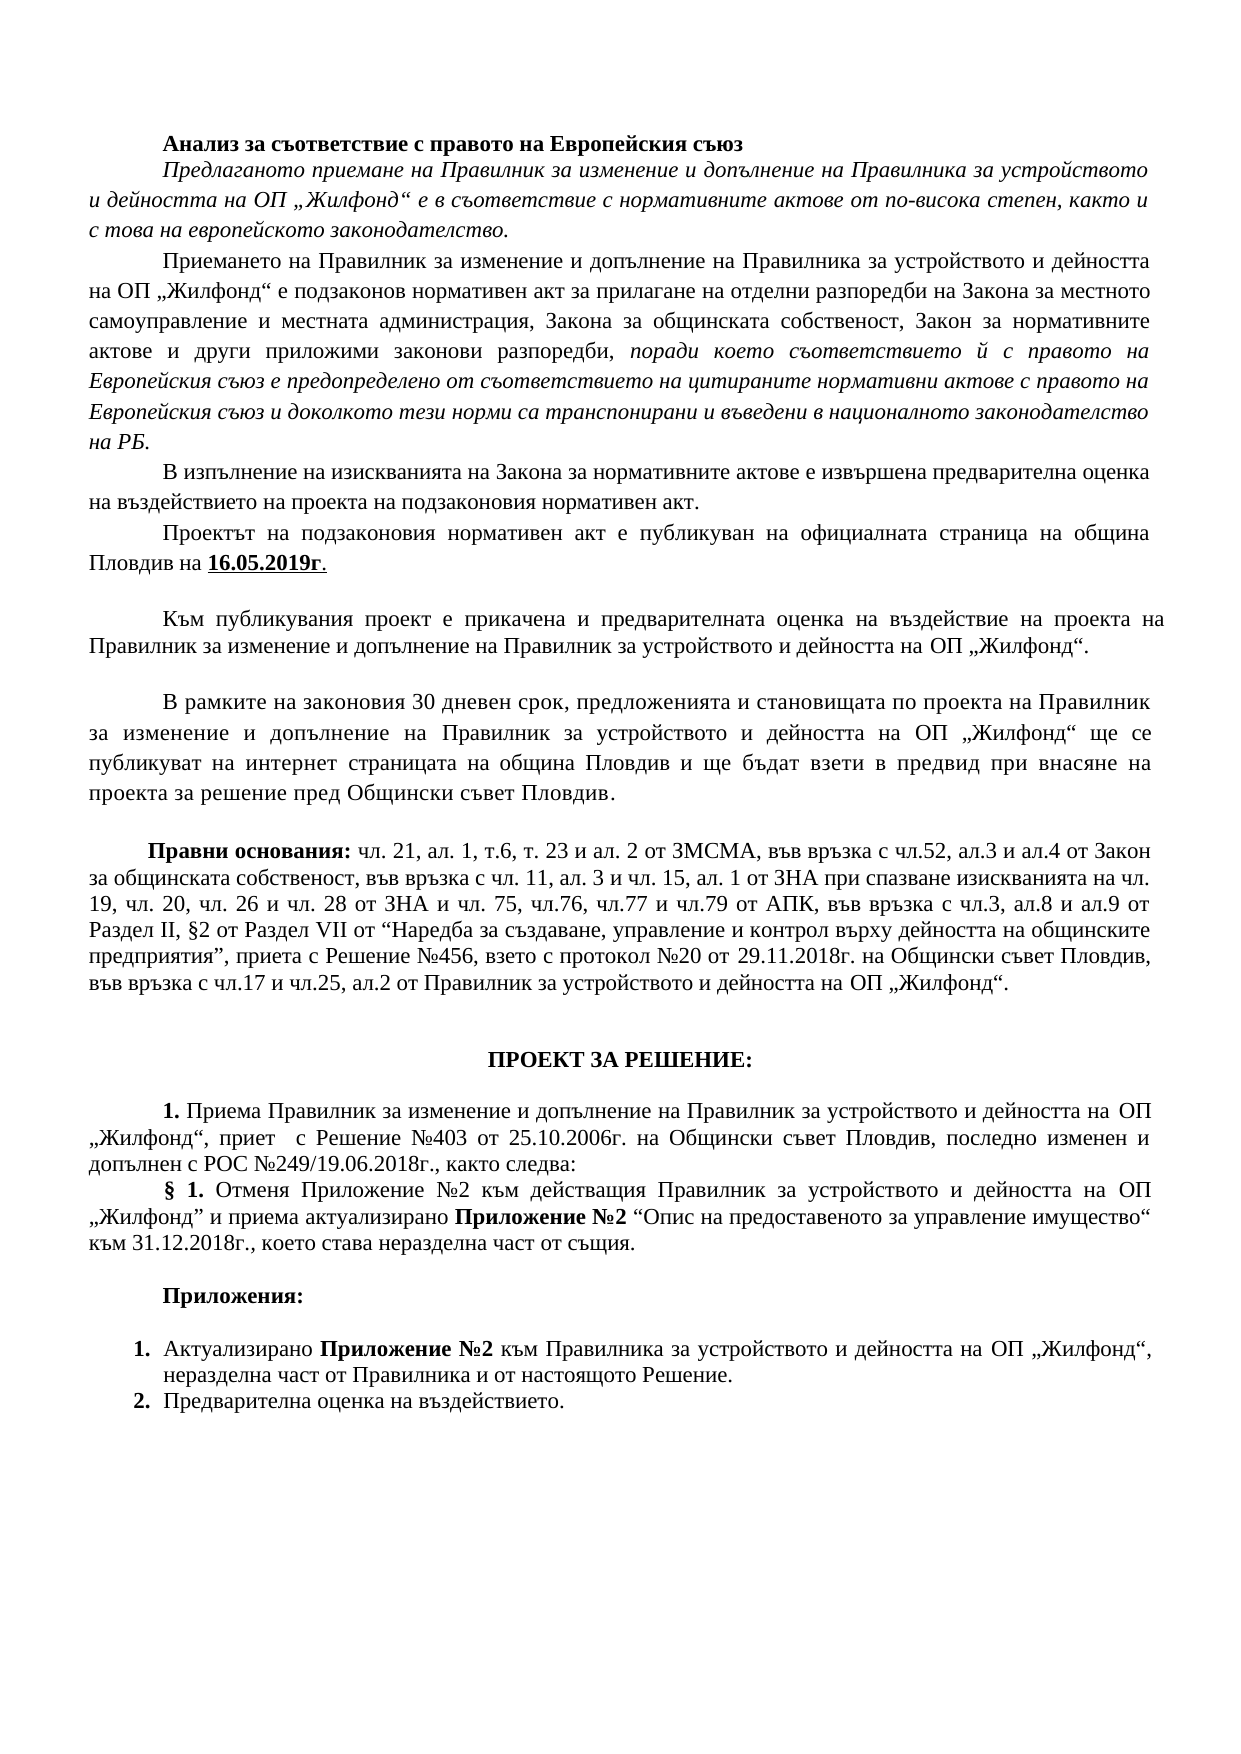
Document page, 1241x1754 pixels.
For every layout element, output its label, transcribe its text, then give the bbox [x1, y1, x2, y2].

text Приложения: [89, 1282, 1167, 1308]
text ПРОЕКТ ЗА РЕШЕНИЕ: [89, 1046, 1152, 1073]
list Предварителна оценка на въздействието. [133, 1387, 1152, 1414]
text Предлаганото приемане на Правилник за изменение и допълнение на Правилника за устройството и дейността на ОП „Жилфонд“ е в съответствие с нормативните актове от по-висока степен, както и с това на европейското законодателство. [89, 156, 1152, 243]
text Приемането на Правилник за изменение и допълнение на Правилника за устройството и дейността на ОП „Жилфонд“ е подзаконов нормативен акт за прилагане на отделни разпоредби на Закона за местното самоуправление и местната администрация, Закона за общинската собственост, Закон за нормативните актове и други приложими законови разпоредби, поради което съответствието й с правото на Европейския съюз е предопределено от съответствието на цитираните нормативни актове с правото на Европейския съюз и доколкото тези норми са транспонирани и въведени в националното законодателство на РБ. [89, 247, 1152, 454]
text В рамките на законовия 30 дневен срок, предложенията и становищата по проекта на Правилник за изменение и допълнение на Правилник за устройството и дейността на ОП „Жилфонд“ ще се публикуват на интернет страницата на община Пловдив и ще бъдат взети в предвид при внасяне на проекта за решение пред Общински съвет Пловдив. [89, 688, 1152, 805]
text Проектът на подзаконовия нормативен акт е публикуван на официалната страница на община Пловдив на 16.05.2019г. [89, 519, 1152, 575]
text Анализ за съответствие с правото на Европейския съюз [89, 130, 1167, 156]
text Правни основания: чл. 21, ал. 1, т.6, т. 23 и ал. 2 от ЗМСМА, във връзка с чл.52, ал.3 и ал.4 от Закон за общинската собственост, във връзка с чл. 11, ал. 3 и чл. 15, ал. 1 от ЗНА при спазване изискванията на чл. 19, чл. 20, чл. 26 и чл. 28 от ЗНА и чл. 75, чл.76, чл.77 и чл.79 от АПК, във връзка с чл.3, ал.8 и ал.9 от Раздел ІІ, §2 от Раздел VІІ от “Наредба за създаване, управление и контрол върху дейността на общинските предприятия”, приета с Решение №456, взето с протокол №20 от 29.11.2018г. на Общински съвет Пловдив, във връзка с чл.17 и чл.25, ал.2 от Правилник за устройството и дейността на ОП „Жилфонд“. [89, 837, 1152, 995]
list Актуализирано Приложение №2 към Правилника за устройството и дейността на ОП „Жилфонд“, неразделна част от Правилника и от настоящото Решение. [133, 1334, 1152, 1387]
text Към публикувания проект е прикачена и предварителната оценка на въздействие на проекта на Правилник за изменение и допълнение на Правилник за устройството и дейността на ОП „Жилфонд“. [89, 605, 1167, 658]
text В изпълнение на изискванията на Закона за нормативните актове е извършена предварителна оценка на въздействието на проекта на подзаконовия нормативен акт. [89, 458, 1152, 515]
text § 1. Отменя Приложение №2 към действащия Правилник за устройството и дейността на ОП „Жилфонд” и приема актуализирано Приложение №2 “Опис на предоставеното за управление имущество“ към 31.12.2018г., което става неразделна част от същия. [89, 1176, 1152, 1256]
text 1. Приема Правилник за изменение и допълнение на Правилник за устройството и дейността на ОП „Жилфонд“, приет с Решение №403 от 25.10.2006г. на Общински съвет Пловдив, последно изменен и допълнен с РОС №249/19.06.2018г., както следва: [89, 1097, 1152, 1176]
